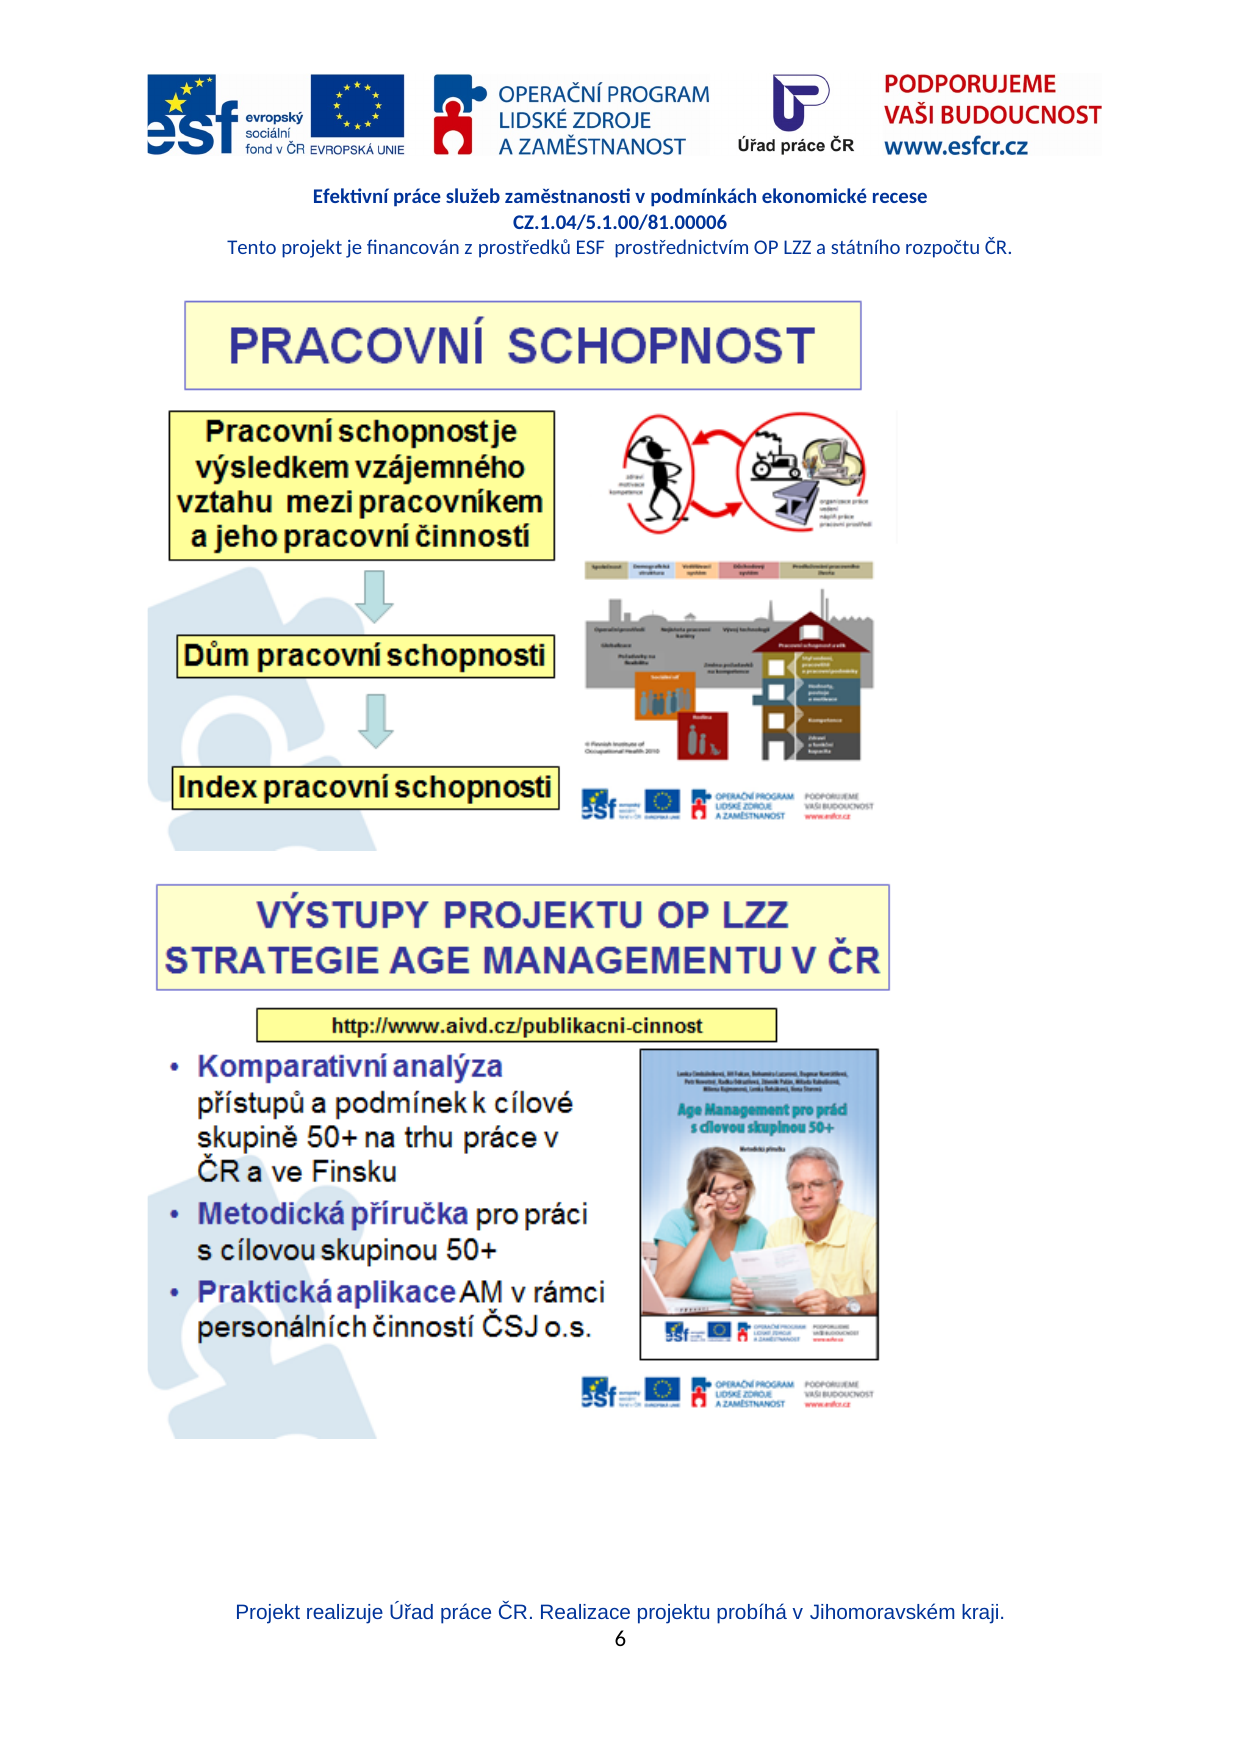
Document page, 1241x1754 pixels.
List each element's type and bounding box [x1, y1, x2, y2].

picture [147, 875, 898, 1439]
picture [147, 288, 898, 851]
picture [147, 73, 1102, 156]
